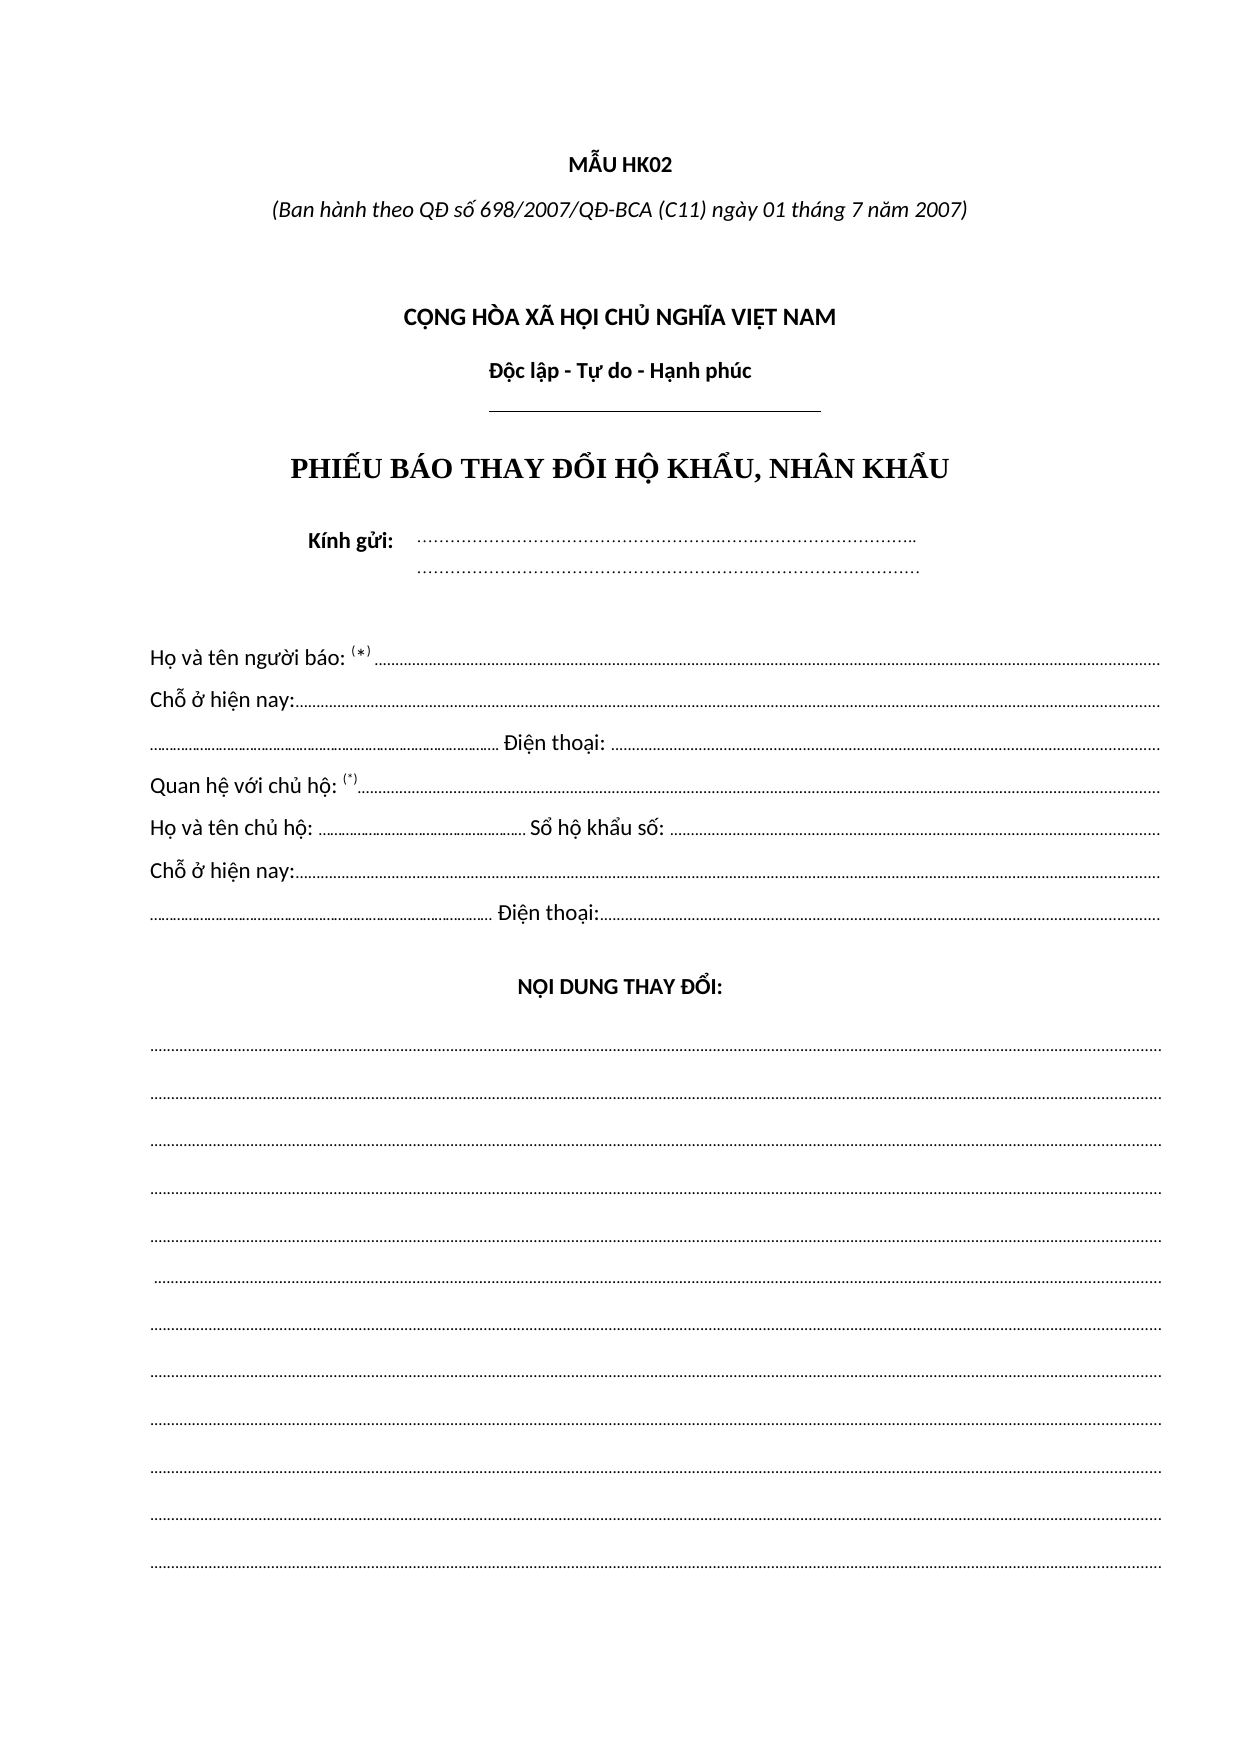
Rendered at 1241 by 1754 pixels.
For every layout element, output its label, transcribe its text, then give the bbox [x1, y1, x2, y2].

text Độc lập - Tự do - Hạnh phúc [150, 357, 1090, 384]
table_header ……………………………………………….…….……………………….. …………………………………………………….………………………… [405, 527, 1113, 590]
subtitle PHIẾU BÁO THAY ĐỔI HỘ KHẨU, NHÂN KHẨU [150, 451, 1090, 484]
text ………………………………………………………………………………. Điện thoại: [150, 728, 1090, 756]
text Chỗ ở hiện nay: [150, 686, 1090, 713]
text MẪU HK02 [150, 150, 1090, 178]
text Quan hệ với chủ hộ: (*) [150, 771, 1090, 799]
text Họ và tên người báo: (*) [150, 643, 1090, 671]
text …………………………………………………………..………………… Điện thoại: [150, 898, 1090, 927]
table_header Kính gửi: [161, 527, 405, 590]
text Họ và tên chủ hộ: ……………………………………………… Sổ hộ khẩu số: [150, 813, 1090, 841]
text CỘNG HÒA XÃ HỘI CHỦ NGHĨA VIỆT [150, 301, 1090, 331]
text NỘI DUNG THAY ĐỔI: [150, 972, 1090, 1000]
text (Ban hành theo QĐ số 698/2007/QĐ-BCA (C11) ngày 01 tháng 7 năm 2007) [150, 195, 1090, 223]
text Chỗ ở hiện nay: [150, 856, 1090, 884]
